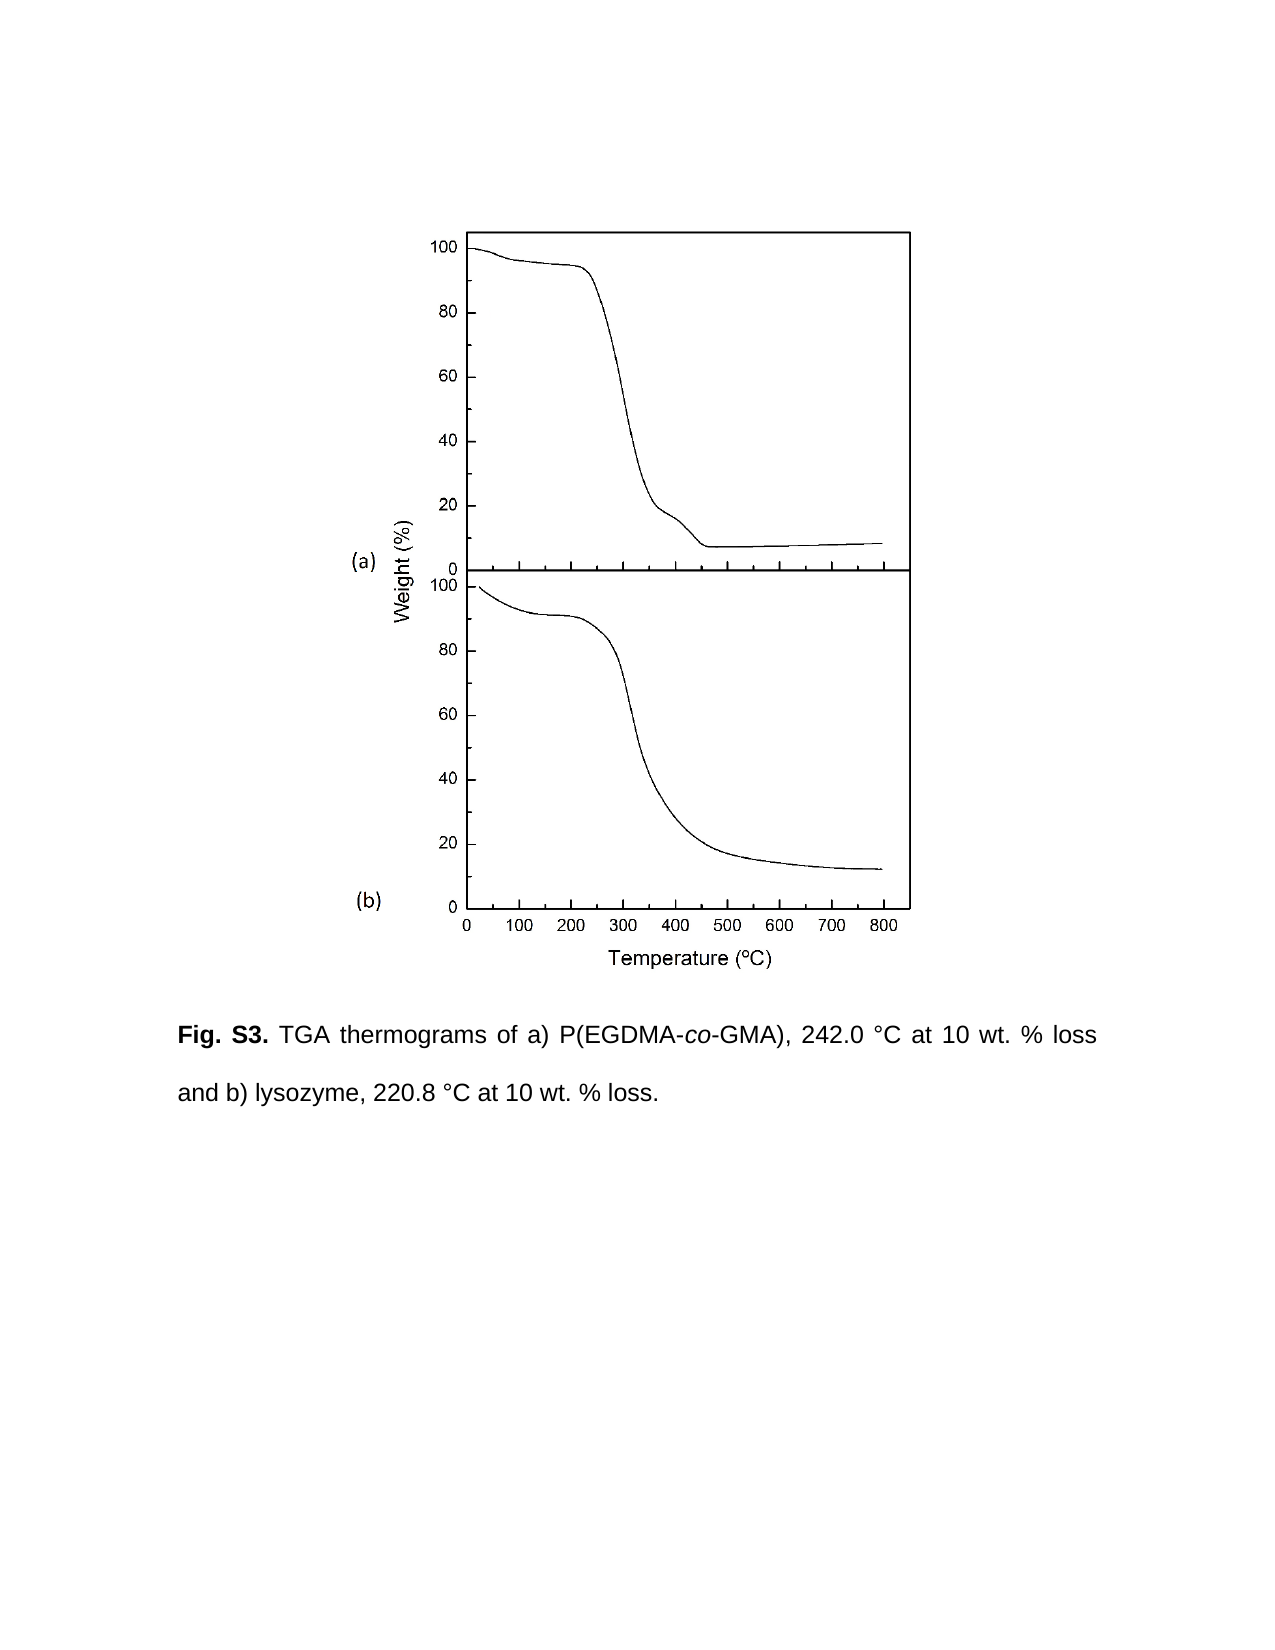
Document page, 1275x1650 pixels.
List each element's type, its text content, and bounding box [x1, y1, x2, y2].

text Fig. S3. TGA thermograms of a) P(EGDMA-co-GMA), 242.0 °C at 10 wt. % loss and b) lysozyme, 220.8 °C at 10 wt. % loss. [177, 1021, 1098, 1107]
picture [342, 225, 933, 973]
